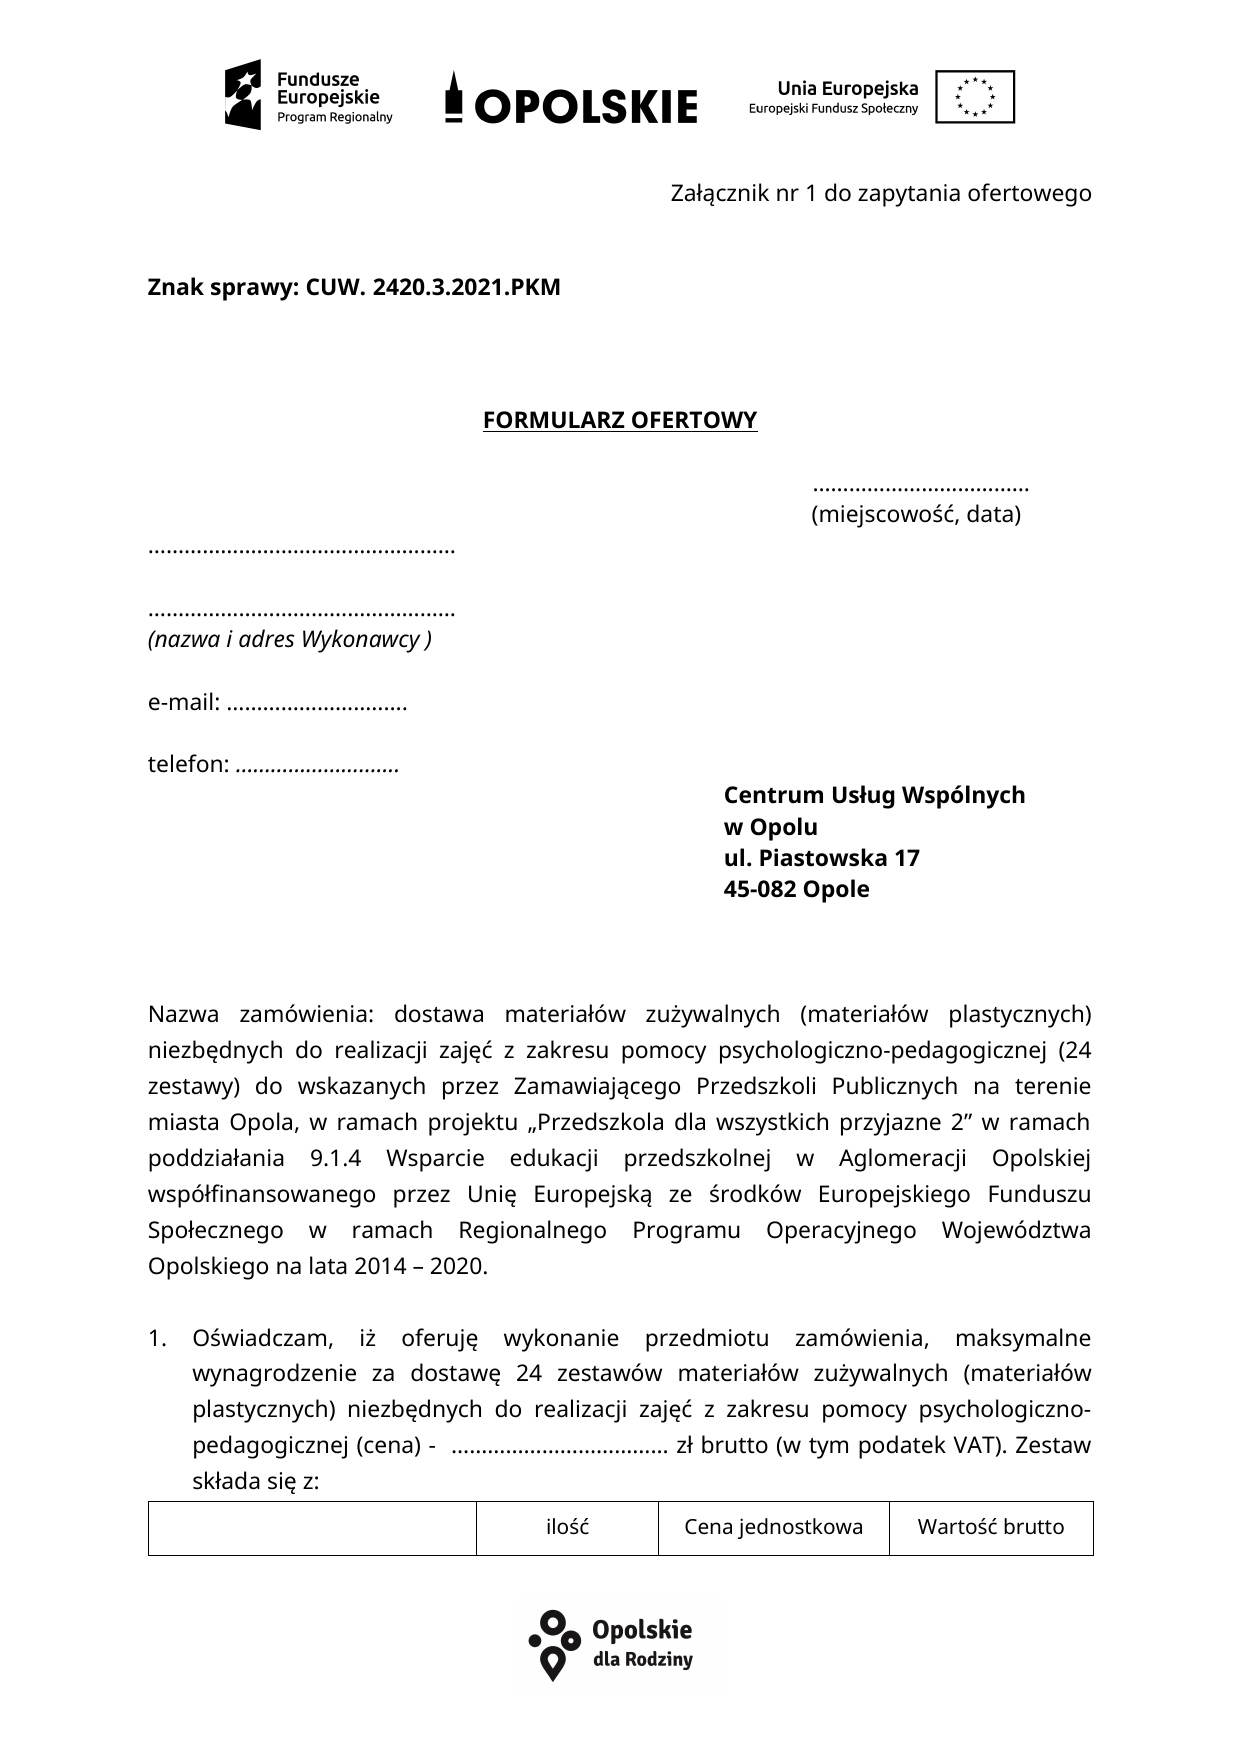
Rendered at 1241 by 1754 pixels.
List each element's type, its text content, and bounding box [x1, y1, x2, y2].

list Nazwa zamówienia: dostawa materiałów zużywalnych (materiałów plastycznych) niezbędnych do realizacji zajęć z zakresu pomocy psychologiczno-pedagogicznej (24 zestawy) do wskazanych przez Zamawiającego Przedszkoli Publicznych na terenie miasta Opola, w ramach projektu „Przedszkola dla wszystkich przyjazne 2” w ramach poddziałania 9.1.4 Wsparcie edukacji przedszkolnej w Aglomeracji Opolskiej współfinansowanego przez Unię Europejską ze środków Europejskiego Funduszu Społecznego w ramach Regionalnego Programu Operacyjnego Województwa Opolskiego na lata 2014 – 2020. [148, 998, 1092, 1281]
table_header Cena jednostkowa [659, 1502, 889, 1555]
text Centrum Usług Wspólnych w Opolu [724, 779, 1092, 842]
text (nazwa i adres Wykonawcy ) [148, 623, 1092, 654]
text telefon: ………………………. [148, 748, 1092, 779]
picture [207, 41, 1033, 148]
text FORMULARZ OFERTOWY [148, 404, 1092, 436]
list Oświadczam, iż oferuję wykonanie przedmiotu zamówienia, maksymalne wynagrodzenie za dostawę 24 zestawów materiałów zużywalnych (materiałów plastycznych) niezbędnych do realizacji zajęć z zakresu pomocy psychologiczno-pedagogicznej (cena) - ……………………………… zł brutto (w tym podatek VAT). Zestaw składa się z: [148, 1321, 1092, 1496]
picture [516, 1597, 724, 1695]
text Znak sprawy: CUW. 2420.3.2021.PKM [148, 271, 1092, 302]
text 45-082 Opole [724, 873, 1092, 904]
table_header [149, 1502, 476, 1555]
text …………………………………………… [148, 592, 1092, 623]
table_header ilość [477, 1502, 658, 1555]
text ul. Piastowska 17 [724, 842, 1092, 873]
text ……………………………… (miejscowość, data) [811, 467, 1092, 529]
text Załącznik nr 1 do zapytania ofertowego [148, 177, 1092, 208]
text e-mail: ……………………..…. [148, 686, 1092, 717]
text …………………………………………… [148, 529, 1092, 561]
table_header Wartość brutto [890, 1502, 1093, 1555]
